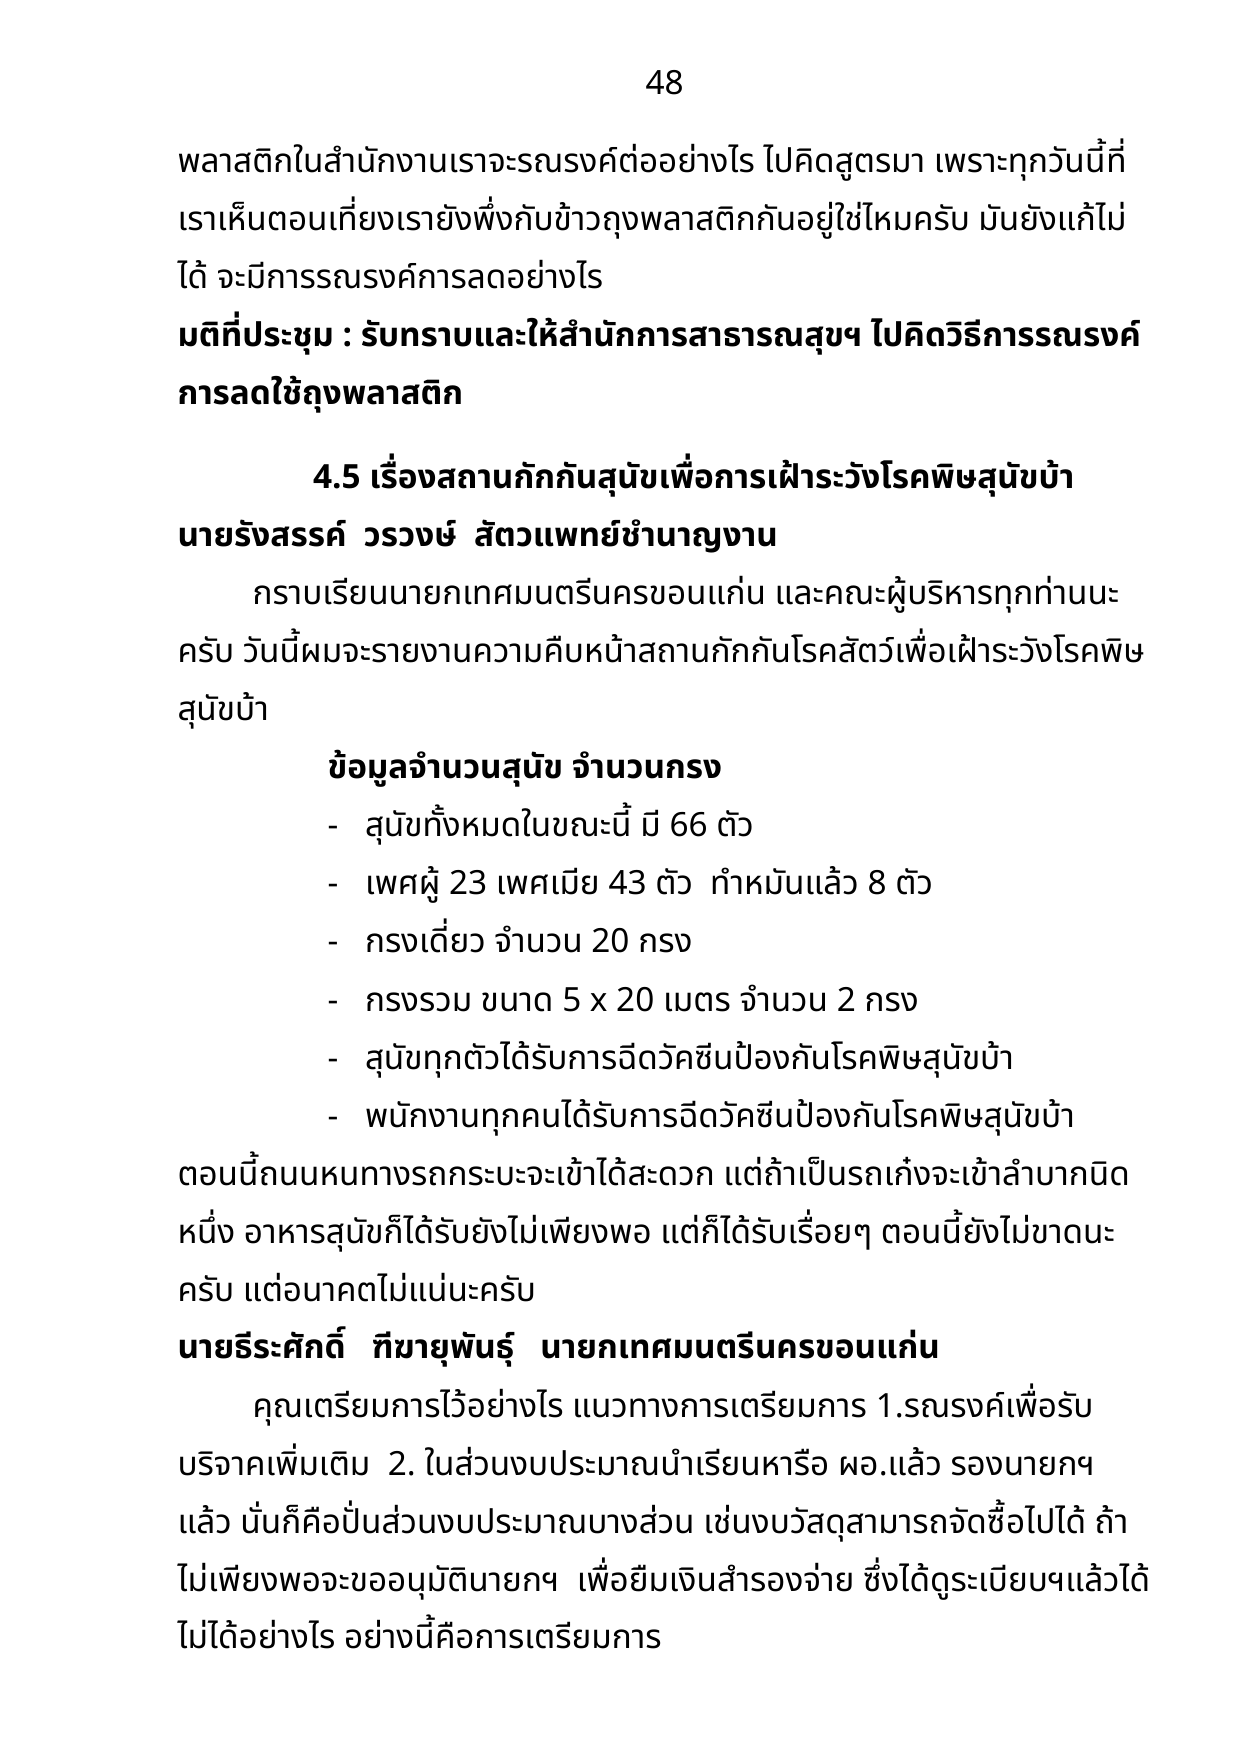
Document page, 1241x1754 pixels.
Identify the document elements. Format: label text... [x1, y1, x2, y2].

text กราบเรียนนายกเทศมนตรีนครขอนแก่น และคณะผู้บริหารทุกท่านนะครับ วันนี้ผมจะรายงานความคืบหน้าสถานกักกันโรคสัตว์เพื่อเฝ้าระวังโรคพิษสุนัขบ้า [177, 569, 1152, 736]
text 4.5 เรื่องสถานกักกันสุนัขเพื่อการเฝ้าระวังโรคพิษสุนัขบ้า [177, 453, 1152, 504]
list สุนัขทั้งหมดในขณะนี้ มี 66 ตัว [327, 801, 1152, 852]
text ตอนนี้ถนนหนทางรถกระบะจะเข้าได้สะดวก แต่ถ้าเป็นรถเก๋งจะเข้าลำบากนิดหนึ่ง อาหารสุนัขก็ได้รับยังไม่เพียงพอ แต่ก็ได้รับเรื่อยๆ ตอนนี้ยังไม่ขาดนะครับ แต่อนาคตไม่แน่นะครับ [177, 1150, 1152, 1316]
list กรงรวม ขนาด 5 x 20 เมตร จำนวน 2 กรง [327, 975, 1152, 1026]
list สุนัขทุกตัวได้รับการฉีดวัคซีนป้องกันโรคพิษสุนัขบ้า [327, 1033, 1152, 1084]
list กรงเดี่ยว จำนวน 20 กรง [327, 917, 1152, 968]
text ข้อมูลจำนวนสุนัข จำนวนกรง [252, 743, 1152, 793]
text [177, 137, 1152, 304]
text นายรังสรรค์ วรวงษ์ สัตวแพทย์ชำนาญงาน [177, 511, 1152, 562]
list พนักงานทุกคนได้รับการฉีดวัคซีนป้องกันโรคพิษสุนัขบ้า [327, 1092, 1152, 1142]
text นายธีระศักดิ์ ฑีฆายุพันธุ์ นายกเทศมนตรีนครขอนแก่น [177, 1323, 1152, 1374]
list เพศผู้ 23 เพศเมีย 43 ตัว ทำหมันแล้ว 8 ตัว [327, 859, 1152, 910]
text คุณเตรียมการไว้อย่างไร แนวทางการเตรียมการ 1.รณรงค์เพื่อรับบริจาคเพิ่มเติม 2. ในส่วนงบประมาณนำเรียนหารือ ผอ.แล้ว รองนายกฯ แล้ว นั่นก็คือปั่นส่วนงบประมาณบางส่วน เช่นงบวัสดุสามารถจัดซื้อไปได้ ถ้าไม่เพียงพอจะขออนุมัตินายกฯ เพื่อยืมเงินสำรองจ่าย ซึ่งได้ดูระเบียบฯแล้วได้ไม่ได้อย่างไร อย่างนี้คือการเตรียมการ [177, 1381, 1152, 1664]
text มติที่ประชุม : รับทราบและให้สำนักการสาธารณสุขฯ ไปคิดวิธีการรณรงค์การลดใช้ถุงพลาสติก [177, 311, 1152, 420]
